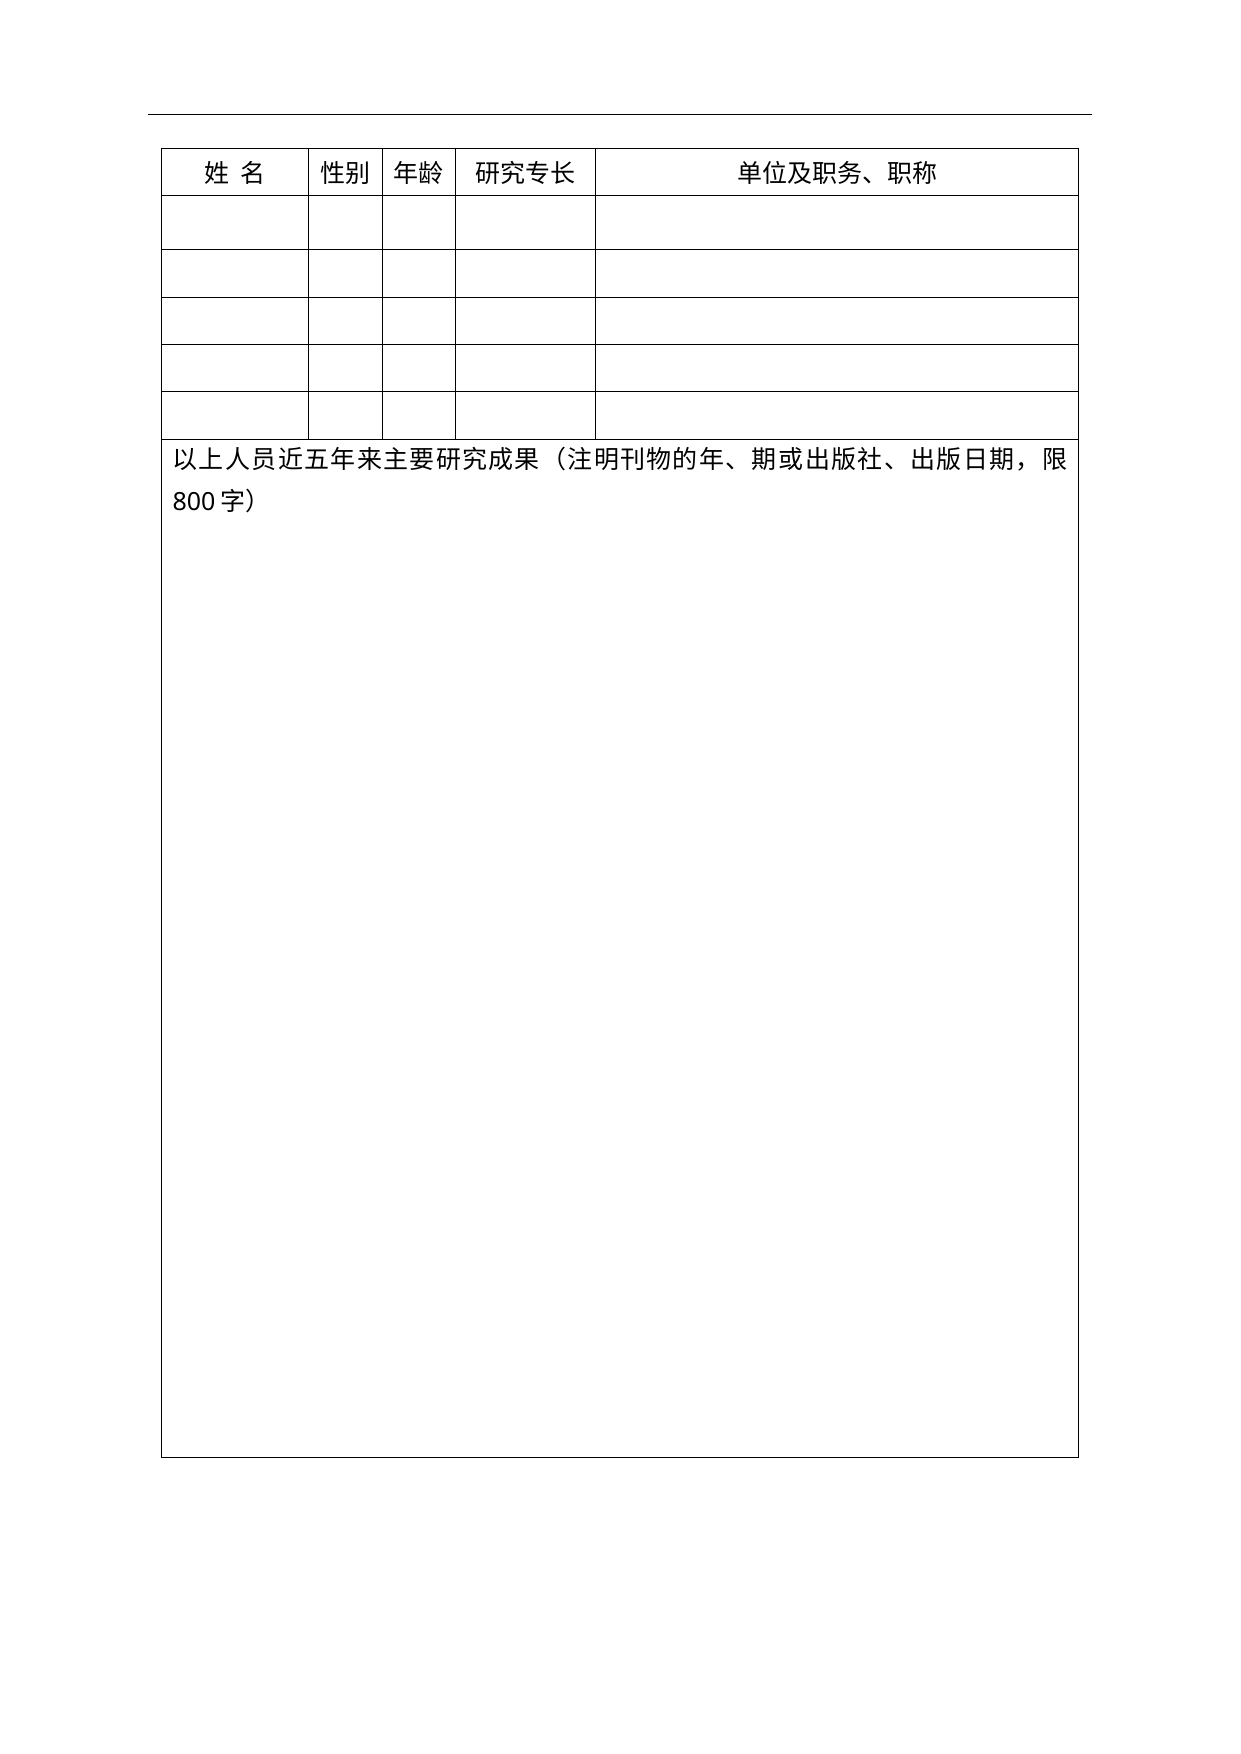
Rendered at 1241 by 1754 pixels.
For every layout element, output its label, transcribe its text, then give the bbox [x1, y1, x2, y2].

table_cell [162, 298, 308, 344]
table_cell 以上人员近五年来主要研究成果（注明刊物的年、期或出版社、出版日期，限800字） [162, 440, 1078, 1457]
table_cell [456, 345, 595, 391]
table_cell [162, 345, 308, 391]
table_cell [596, 250, 1078, 297]
table_cell 研究专长 [456, 149, 595, 194]
table_cell [162, 392, 308, 438]
table_cell 姓 名 [162, 149, 308, 194]
table_cell [596, 392, 1078, 438]
table_cell [309, 298, 382, 344]
table_cell [383, 392, 455, 438]
table_cell [309, 392, 382, 438]
table_cell 单位及职务、职称 [596, 149, 1078, 194]
table_cell [309, 196, 382, 249]
table_cell [383, 298, 455, 344]
table_cell [456, 298, 595, 344]
table_cell [596, 345, 1078, 391]
table_cell [309, 250, 382, 297]
table_cell [162, 196, 308, 249]
table_cell [162, 250, 308, 297]
table_cell 性别 [309, 149, 382, 194]
table_cell [596, 196, 1078, 249]
table_cell [456, 196, 595, 249]
table_cell [309, 345, 382, 391]
table_cell [456, 392, 595, 438]
table_cell [383, 250, 455, 297]
table_cell [383, 345, 455, 391]
table_cell [456, 250, 595, 297]
table_cell 年龄 [383, 149, 455, 194]
table_cell [596, 298, 1078, 344]
table_cell [383, 196, 455, 249]
